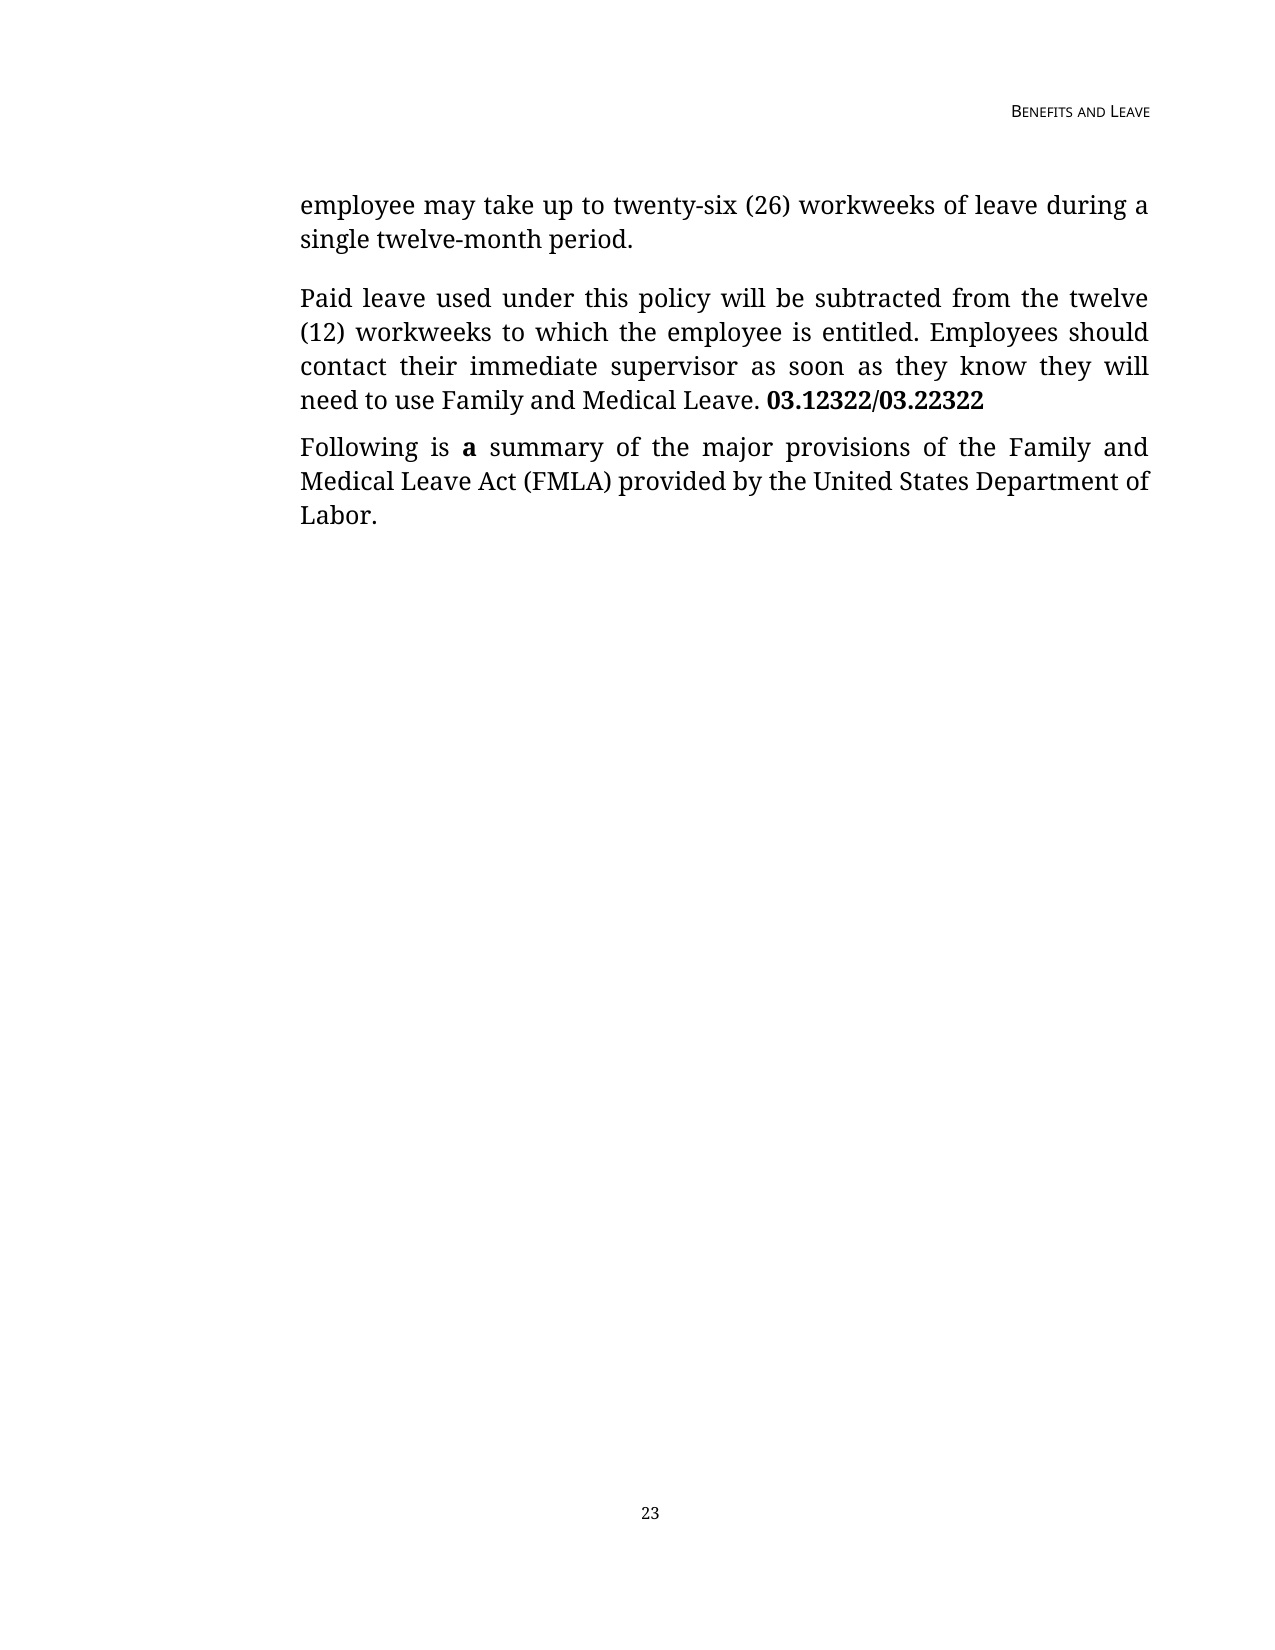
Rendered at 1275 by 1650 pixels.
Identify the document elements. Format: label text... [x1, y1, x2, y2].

text Paid leave used under this policy will be subtracted from the twelve (12) workweeks to which the employee is entitled. Employees should contact their immediate supervisor as soon as they know they will need to use Family and Medical Leave. 03.12322/03.22322 [300, 281, 1150, 417]
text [300, 187, 1150, 256]
text Following is a summary of the major provisions of the Family and Medical Leave Act (FMLA) provided by the United States Department of Labor. [300, 429, 1150, 532]
